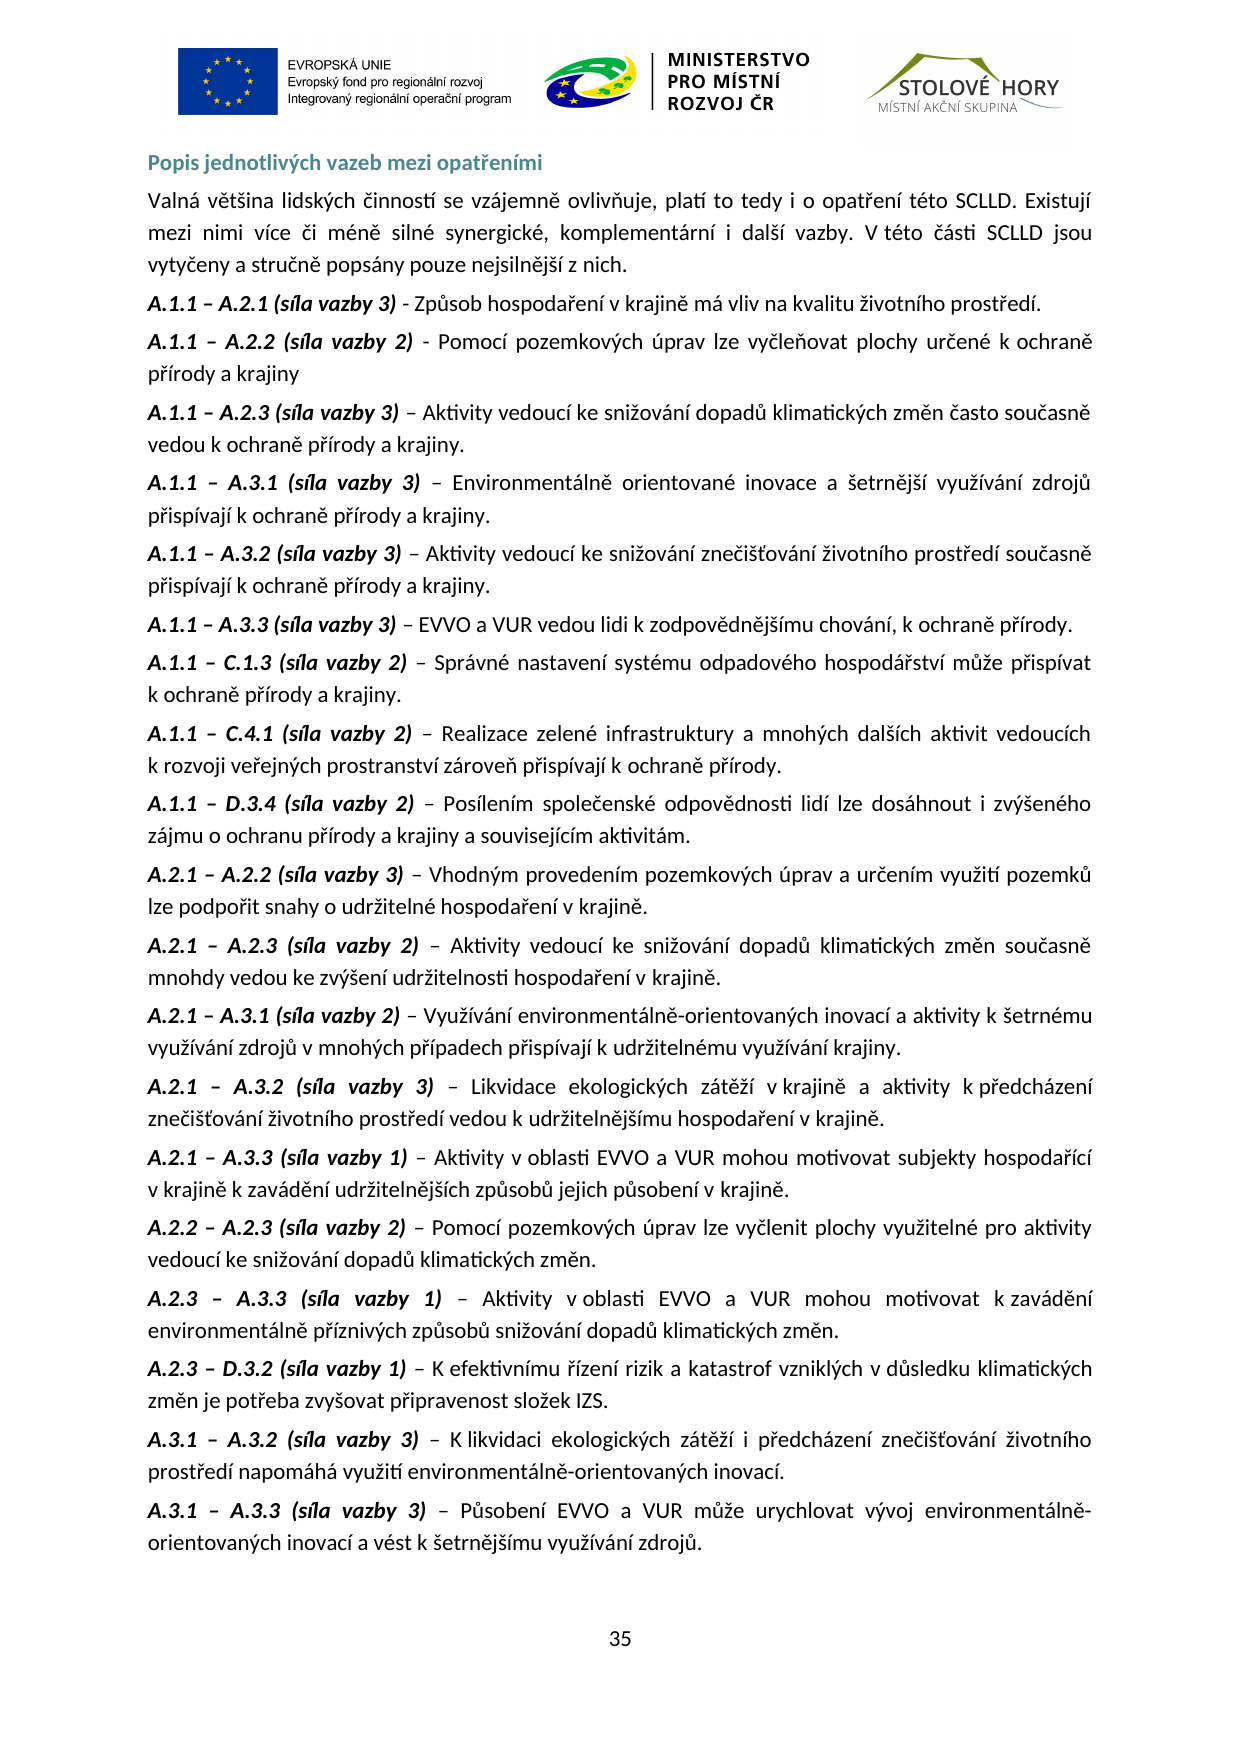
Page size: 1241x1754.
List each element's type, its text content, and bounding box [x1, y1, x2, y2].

text A.2.1 – A.3.2 (síla vazby 3) – Likvidace ekologických zátěží v krajině a aktivity k předcházení znečišťování životního prostředí vedou k udržitelnějšímu hospodaření v krajině. [148, 1072, 1093, 1132]
text A.1.1 – C.4.1 (síla vazby 2) – Realizace zelené infrastruktury a mnohých dalších aktivit vedoucích k rozvoji veřejných prostranství zároveň přispívají k ochraně přírody. [148, 719, 1093, 779]
text A.1.1 – A.3.3 (síla vazby 3) – EVVO a VUR vedou lidi k zodpovědnějšímu chování, k ochraně přírody. [148, 610, 1093, 638]
text A.1.1 – A.2.1 (síla vazby 3) - Způsob hospodaření v krajině má vliv na kvalitu životního prostředí. [148, 289, 1093, 317]
text A.2.2 – A.2.3 (síla vazby 2) – Pomocí pozemkových úprav lze vyčlenit plochy využitelné pro aktivity vedoucí ke snižování dopadů klimatických změn. [148, 1213, 1093, 1273]
text A.1.1 – A.3.1 (síla vazby 3) – Environmentálně orientované inovace a šetrnější využívání zdrojů přispívají k ochraně přírody a krajiny. [148, 468, 1093, 529]
text A.3.1 – A.3.3 (síla vazby 3) – Působení EVVO a VUR může urychlovat vývoj environmentálně-orientovaných inovací a vést k šetrnějšímu využívání zdrojů. [148, 1496, 1093, 1556]
picture [861, 32, 1070, 146]
text A.2.1 – A.3.3 (síla vazby 1) – Aktivity v oblasti EVVO a VUR mohou motivovat subjekty hospodařící v krajině k zavádění udržitelnějších způsobů jejich působení v krajině. [148, 1143, 1093, 1203]
text A.2.3 – A.3.3 (síla vazby 1) – Aktivity v oblasti EVVO a VUR mohou motivovat k zavádění environmentálně příznivých způsobů snižování dopadů klimatických změn. [148, 1284, 1093, 1344]
text Popis jednotlivých vazeb mezi opatřeními [148, 148, 1093, 176]
text Valná většina lidských činností se vzájemně ovlivňuje, platí to tedy i o opatření této SCLLD. Existují mezi nimi více či méně silné synergické, komplementární i další vazby. V této části SCLLD jsou vytyčeny a stručně popsány pouze nejsilnější z nich. [148, 186, 1093, 278]
text A.2.1 – A.3.1 (síla vazby 2) – Využívání environmentálně-orientovaných inovací a aktivity k šetrnému využívání zdrojů v mnohých případech přispívají k udržitelnému využívání krajiny. [148, 1001, 1093, 1062]
text A.1.1 – A.3.2 (síla vazby 3) – Aktivity vedoucí ke snižování znečišťování životního prostředí současně přispívají k ochraně přírody a krajiny. [148, 539, 1093, 599]
text A.1.1 – D.3.4 (síla vazby 2) – Posílením společenské odpovědnosti lidí lze dosáhnout i zvýšeného zájmu o ochranu přírody a krajiny a souvisejícím aktivitám. [148, 789, 1093, 850]
picture [156, 26, 830, 137]
text A.3.1 – A.3.2 (síla vazby 3) – K likvidaci ekologických zátěží i předcházení znečišťování životního prostředí napomáhá využití environmentálně-orientovaných inovací. [148, 1425, 1093, 1485]
text A.1.1 – A.2.2 (síla vazby 2) - Pomocí pozemkových úprav lze vyčleňovat plochy určené k ochraně přírody a krajiny [148, 327, 1093, 387]
text A.1.1 – A.2.3 (síla vazby 3) – Aktivity vedoucí ke snižování dopadů klimatických změn často současně vedou k ochraně přírody a krajiny. [148, 398, 1093, 458]
text A.2.1 – A.2.2 (síla vazby 3) – Vhodným provedením pozemkových úprav a určením využití pozemků lze podpořit snahy o udržitelné hospodaření v krajině. [148, 860, 1093, 920]
text A.2.3 – D.3.2 (síla vazby 1) – K efektivnímu řízení rizik a katastrof vzniklých v důsledku klimatických změn je potřeba zvyšovat připravenost složek IZS. [148, 1354, 1093, 1415]
text A.1.1 – C.1.3 (síla vazby 2) – Správné nastavení systému odpadového hospodářství může přispívat k ochraně přírody a krajiny. [148, 648, 1093, 708]
text A.2.1 – A.2.3 (síla vazby 2) – Aktivity vedoucí ke snižování dopadů klimatických změn současně mnohdy vedou ke zvýšení udržitelnosti hospodaření v krajině. [148, 931, 1093, 991]
